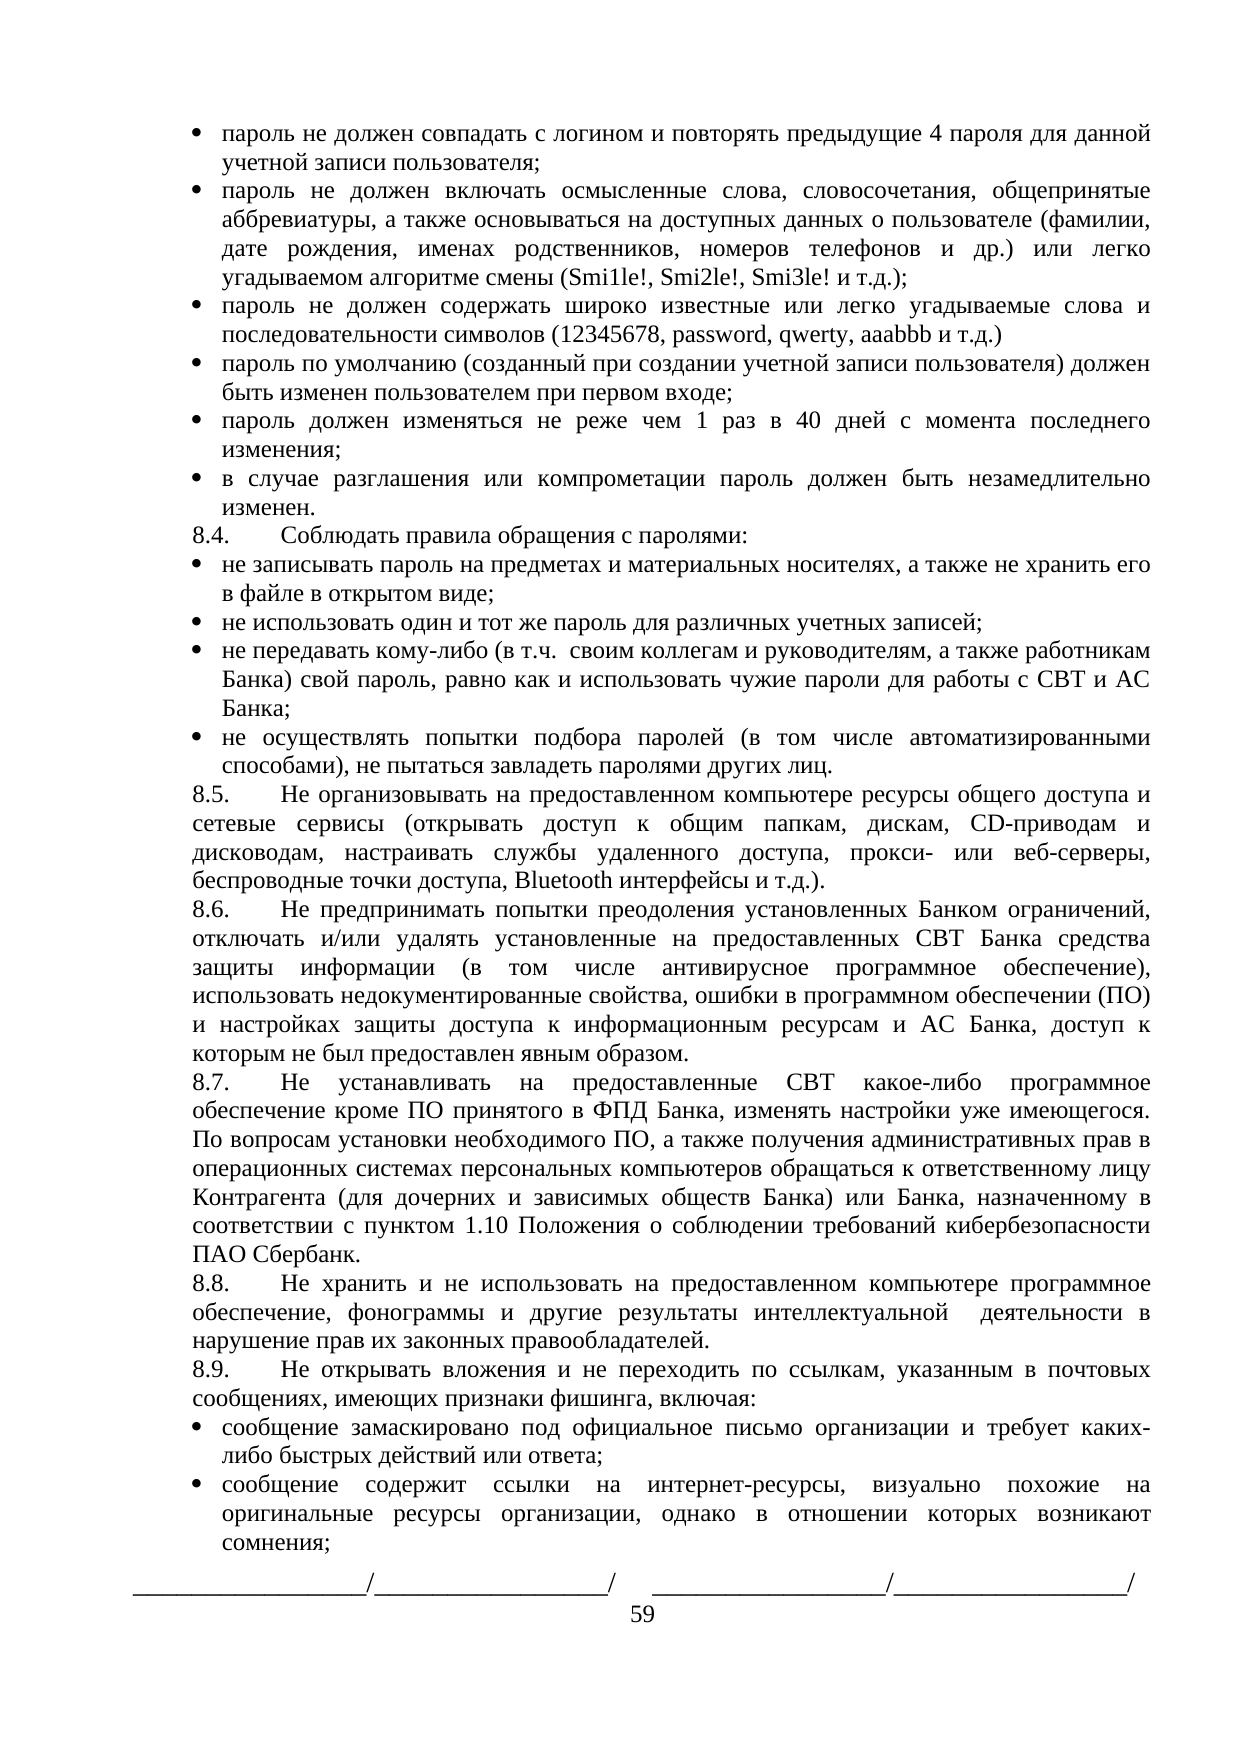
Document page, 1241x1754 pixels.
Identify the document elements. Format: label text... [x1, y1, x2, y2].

list не записывать пароль на предметах и материальных носителях, а также не хранить его в файле в открытом виде; [192, 549, 1152, 607]
list в случае разглашения или компрометации пароль должен быть незамедлительно изменен. [192, 463, 1152, 521]
list пароль не должен включать осмысленные слова, словосочетания, общепринятые аббревиатуры, а также основываться на доступных данных о пользователе (фамилии, дате рождения, именах родственников, номеров телефонов и др.) или легко угадываемом алгоритме смены (Smi1le!, Smi2le!, Smi3le! и т.д.); [192, 176, 1152, 291]
list Не организовывать на предоставленном компьютере ресурсы общего доступа и сетевые сервисы (открывать доступ к общим папкам, дискам, CD-приводам и дисководам, настраивать службы удаленного доступа, прокси- или веб-серверы, беспроводные точки доступа, Bluetooth интерфейсы и т.д.). [192, 779, 1152, 894]
list не осуществлять попытки подбора паролей (в том числе автоматизированными способами), не пытаться завладеть паролями других лиц. [192, 722, 1152, 779]
list Не устанавливать на предоставленные СВТ какое-либо программное обеспечение кроме ПО принятого в ФПД Банка, изменять настройки уже имеющегося. По вопросам установки необходимого ПО, а также получения административных прав в операционных системах персональных компьютеров обращаться к ответственному лицу Контрагента (для дочерних и зависимых обществ Банка) или Банка, назначенному в соответствии с пунктом 1.10 Положения о соблюдении требований кибербезопасности ПАО Сбербанк. [192, 1067, 1152, 1268]
list сообщение содержит ссылки на интернет-ресурсы, визуально похожие на оригинальные ресурсы организации, однако в отношении которых возникают сомнения; [192, 1469, 1152, 1556]
list пароль должен изменяться не реже чем 1 раз в 40 дней с момента последнего изменения; [192, 406, 1152, 463]
list пароль по умолчанию (созданный при создании учетной записи пользователя) должен быть изменен пользователем при первом входе; [192, 348, 1152, 406]
list не передавать кому-либо (в т.ч. своим коллегам и руководителям, а также работникам Банка) свой пароль, равно как и использовать чужие пароли для работы с СВТ и АС Банка; [192, 636, 1152, 722]
list Соблюдать правила обращения с паролями: [192, 521, 1152, 549]
list пароль не должен совпадать с логином и повторять предыдущие 4 пароля для данной учетной записи пользователя; [192, 118, 1152, 176]
list сообщение замаскировано под официальное письмо организации и требует каких-либо быстрых действий или ответа; [192, 1412, 1152, 1469]
list не использовать один и тот же пароль для различных учетных записей; [192, 607, 1152, 636]
list Не хранить и не использовать на предоставленном компьютере программное обеспечение, фонограммы и другие результаты интеллектуальной деятельности в нарушение прав их законных правообладателей. [192, 1268, 1152, 1354]
list Не открывать вложения и не переходить по ссылкам, указанным в почтовых сообщениях, имеющих признаки фишинга, включая: [192, 1354, 1152, 1412]
list Не предпринимать попытки преодоления установленных Банком ограничений, отключать и/или удалять установленные на предоставленных СВТ Банка средства защиты информации (в том числе антивирусное программное обеспечение), использовать недокументированные свойства, ошибки в программном обеспечении (ПО) и настройках защиты доступа к информационным ресурсам и АС Банка, доступ к которым не был предоставлен явным образом. [192, 894, 1152, 1067]
list пароль не должен содержать широко известные или легко угадываемые слова и последовательности символов (12345678, password, qwerty, aaabbb и т.д.) [192, 291, 1152, 348]
